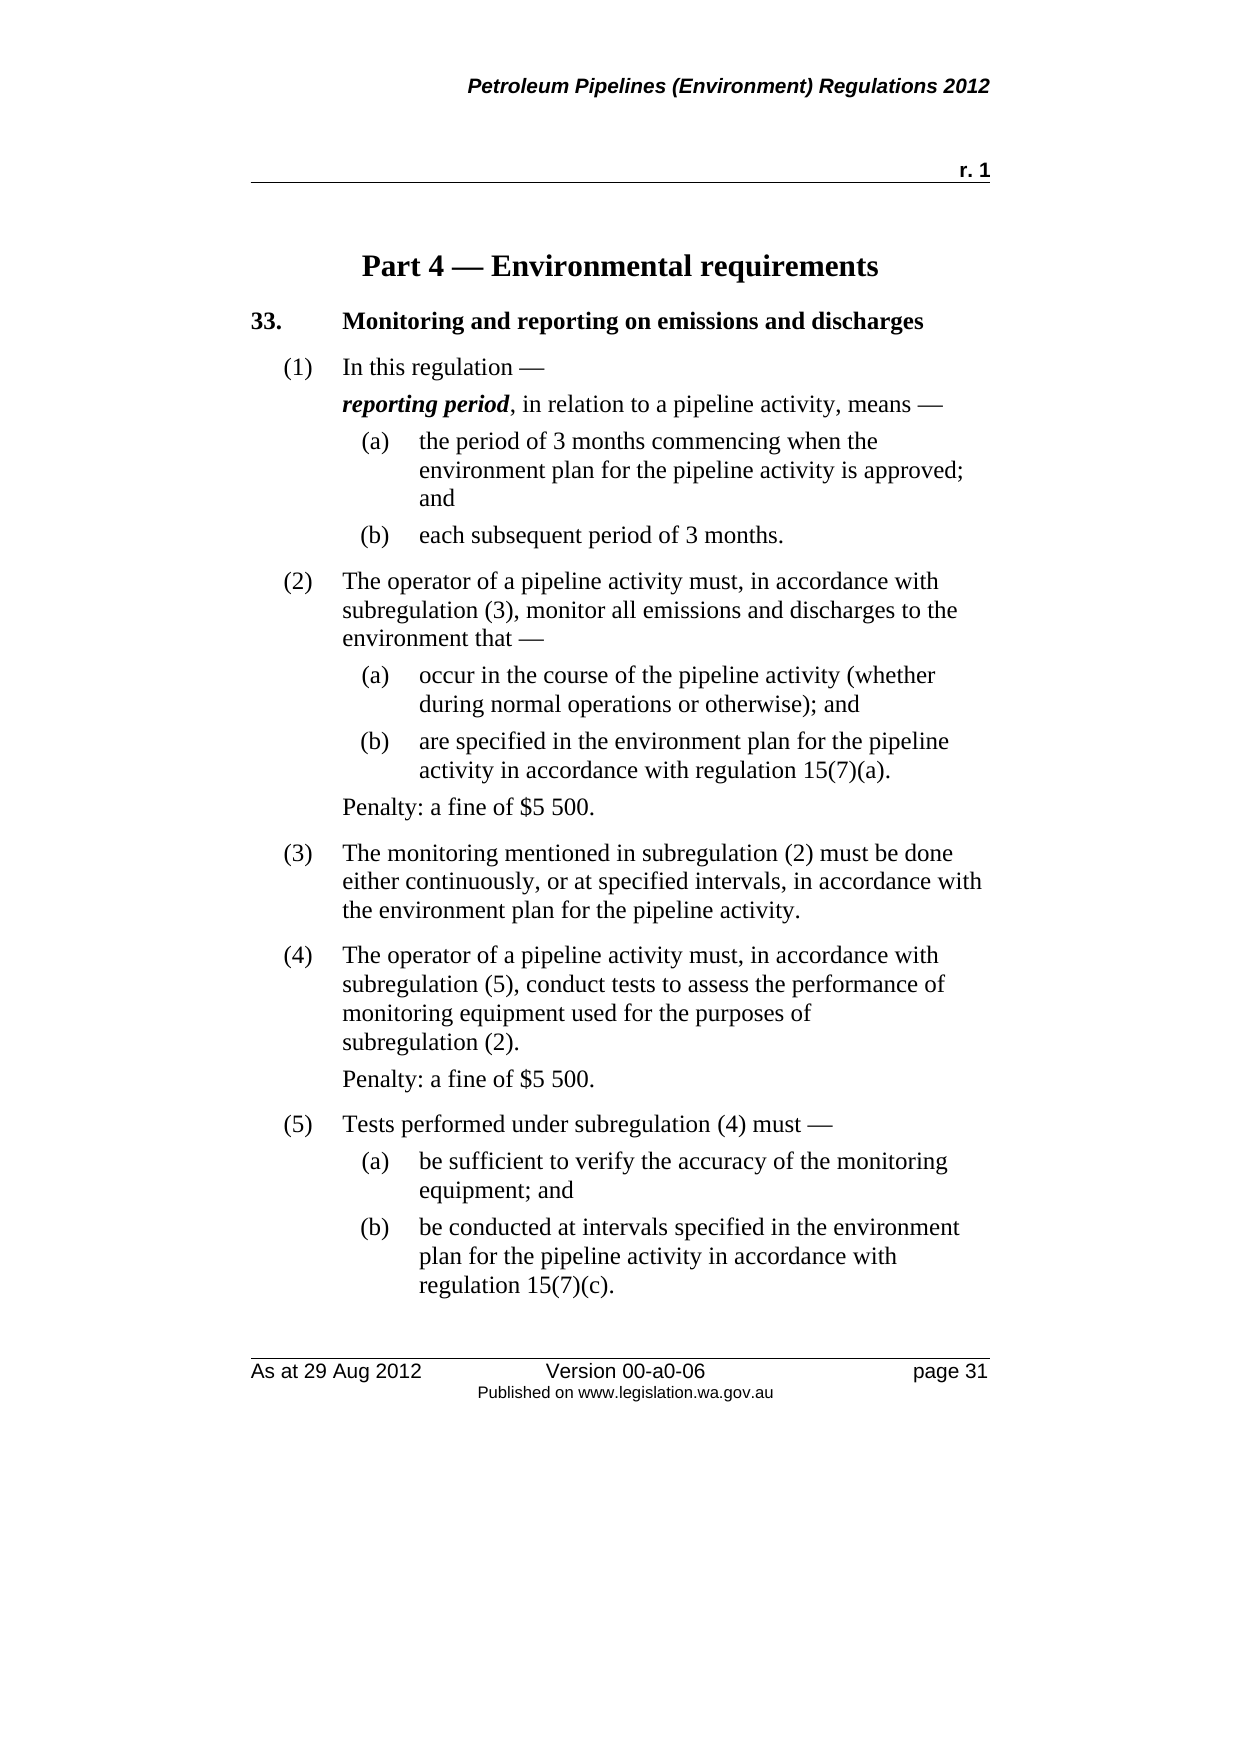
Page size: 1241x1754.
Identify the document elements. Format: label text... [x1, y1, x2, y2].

text (a) be sufficient to verify the accuracy of the monitoring equipment; and [251, 1146, 990, 1204]
text Penalty: a fine of $5 500. [251, 792, 990, 821]
text Penalty: a fine of $5 500. [251, 1064, 990, 1093]
text (b) each subsequent period of 3 months. [251, 521, 990, 549]
text (4) The operator of a pipeline activity must, in accordance with subregulation (5), conduct tests to assess the performance of monitoring equipment used for the purposes of subregulation (2). [251, 941, 990, 1056]
text (2) The operator of a pipeline activity must, in accordance with subregulation (3), monitor all emissions and discharges to the environment that — [251, 566, 990, 652]
subtitle Part 4 — Environmental requirements [251, 247, 990, 283]
subtitle 33. Monitoring and reporting on emissions and discharges [251, 306, 990, 335]
text (a) occur in the course of the pipeline activity (whether during normal operations or otherwise); and [251, 661, 990, 718]
text (a) the period of 3 months commencing when the environment plan for the pipeline activity is approved; and [251, 426, 990, 512]
text (5) Tests performed under subregulation (4) must — [251, 1109, 990, 1138]
text (1) In this regulation — [251, 352, 990, 381]
text reporting period, in relation to a pipeline activity, means — [251, 389, 990, 418]
text (b) be conducted at intervals specified in the environment plan for the pipeline activity in accordance with regulation 15(7)(c). [251, 1212, 990, 1298]
text (b) are specified in the environment plan for the pipeline activity in accordance with regulation 15(7)(a). [251, 726, 990, 784]
text (3) The monitoring mentioned in subregulation (2) must be done either continuously, or at specified intervals, in accordance with the environment plan for the pipeline activity. [251, 838, 990, 924]
